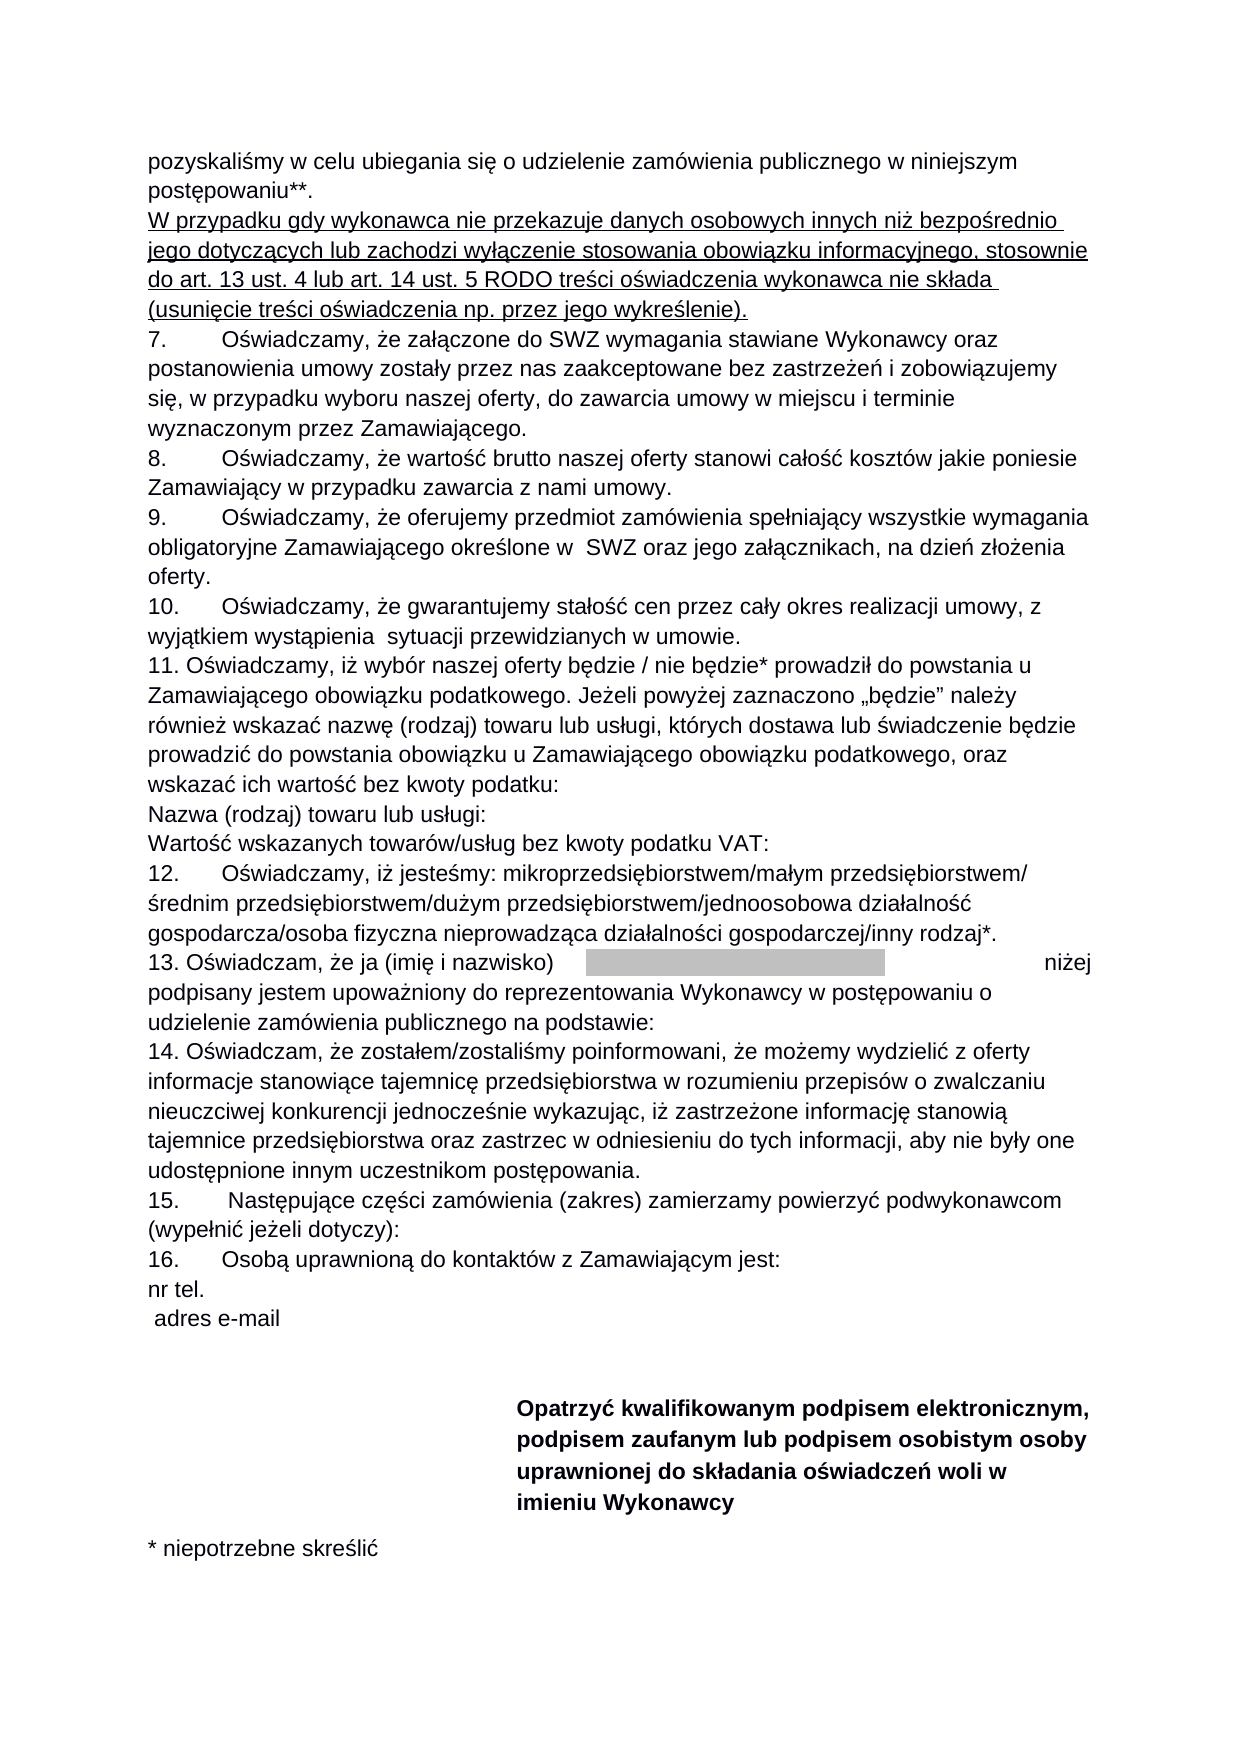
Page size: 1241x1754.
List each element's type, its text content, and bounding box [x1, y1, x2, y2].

text 16. Osobą uprawnioną do kontaktów z Zamawiającym jest: [148, 1246, 1093, 1272]
text Nazwa (rodzaj) towaru lub usługi: [148, 801, 1093, 827]
text 7. Oświadczamy, że załączone do SWZ wymagania stawiane Wykonawcy oraz postanowienia umowy zostały przez nas zaakceptowane bez zastrzeżeń i zobowiązujemy się, w przypadku wyboru naszej oferty, do zawarcia umowy w miejscu i terminie wyznaczonym przez Zamawiającego. [148, 326, 1093, 441]
text 14. Oświadczam, że zostałem/zostaliśmy poinformowani, że możemy wydzielić z oferty informacje stanowiące tajemnicę przedsiębiorstwa w rozumieniu przepisów o zwalczaniu nieuczciwej konkurencji jednocześnie wykazując, iż zastrzeżone informację stanowią tajemnice przedsiębiorstwa oraz zastrzec w odniesieniu do tych informacji, aby nie były one udostępnione innym uczestnikom postępowania. [148, 1038, 1093, 1183]
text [148, 148, 1093, 204]
text 8. Oświadczamy, że wartość brutto naszej oferty stanowi całość kosztów jakie poniesie Zamawiający w przypadku zawarcia z nami umowy. [148, 444, 1093, 501]
text Wartość wskazanych towarów/usług bez kwoty podatku VAT: [148, 830, 1093, 857]
text 15. Następujące części zamówienia (zakres) zamierzamy powierzyć podwykonawcom (wypełnić jeżeli dotyczy): [148, 1187, 1093, 1243]
text 9. Oświadczamy, że oferujemy przedmiot zamówienia spełniający wszystkie wymagania obligatoryjne Zamawiającego określone w SWZ oraz jego załącznikach, na dzień złożenia oferty. [148, 504, 1093, 589]
text nr tel. [148, 1276, 1093, 1302]
text 11. Oświadczamy, iż wybór naszej oferty będzie / nie będzie* prowadził do powstania u Zamawiającego obowiązku podatkowego. Jeżeli powyżej zaznaczono „będzie” należy również wskazać nazwę (rodzaj) towaru lub usługi, których dostawa lub świadczenie będzie prowadzić do powstania obowiązku u Zamawiającego obowiązku podatkowego, oraz wskazać ich wartość bez kwoty podatku: [148, 652, 1093, 797]
text adres e-mail [148, 1305, 1093, 1332]
text 13. Oświadczam, że ja (imię i nazwisko) niżej podpisany jestem upoważniony do reprezentowania Wykonawcy w postępowaniu o udzielenie zamówienia publicznego na podstawie: [148, 949, 1093, 1035]
text Opatrzyć kwalifikowanym podpisem elektronicznym, podpisem zaufanym lub podpisem osobistym osoby uprawnionej do składania oświadczeń woli w imieniu Wykonawcy [443, 1394, 1093, 1516]
text 12. Oświadczamy, iż jesteśmy: mikroprzedsiębiorstwem/małym przedsiębiorstwem/ średnim przedsiębiorstwem/dużym przedsiębiorstwem/jednoosobowa działalność gospodarcza/osoba fizyczna nieprowadząca działalności gospodarczej/inny rodzaj*. [148, 860, 1093, 946]
text W przypadku gdy wykonawca nie przekazuje danych osobowych innych niż bezpośrednio jego dotyczących lub zachodzi wyłączenie stosowania obowiązku informacyjnego, stosownie do art. 13 ust. 4 lub art. 14 ust. 5 RODO treści oświadczenia wykonawca nie składa (usunięcie treści oświadczenia np. przez jego wykreślenie). [148, 207, 1093, 322]
text * niepotrzebne skreślić [148, 1535, 1093, 1562]
text 10. Oświadczamy, że gwarantujemy stałość cen przez cały okres realizacji umowy, z wyjątkiem wystąpienia sytuacji przewidzianych w umowie. [148, 593, 1093, 649]
